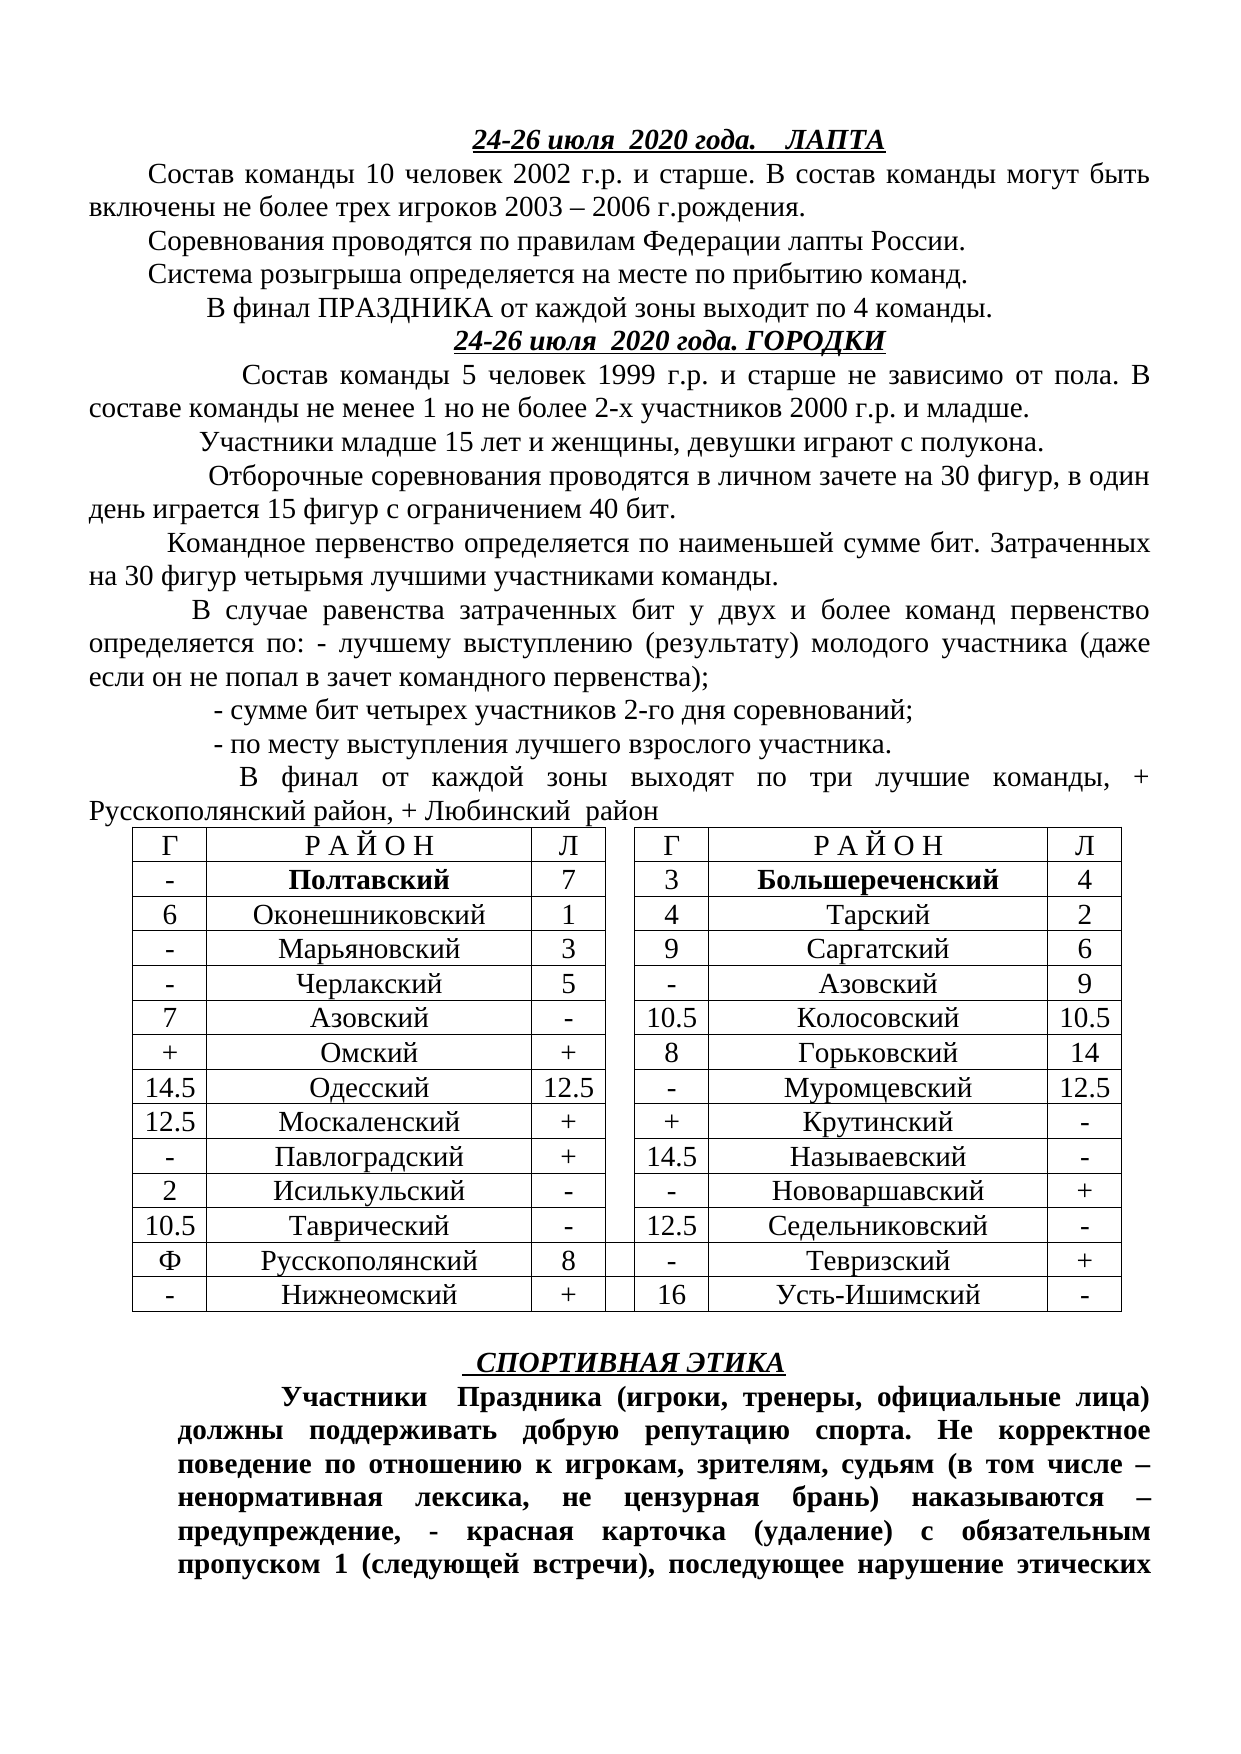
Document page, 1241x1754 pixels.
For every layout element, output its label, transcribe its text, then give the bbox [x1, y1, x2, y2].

table_cell Черлакский [207, 966, 531, 999]
table_cell 2 [133, 1174, 206, 1207]
text Отборочные соревнования проводятся в личном зачете на 30 фигур, в один день играется 15 фигур с ограничением 40 бит. [88, 458, 1152, 525]
text В финал от каждой зоны выходят по три лучшие команды, + Русскополянский район, + Любинский район [88, 759, 1152, 827]
text 24-26 июля 2020 года. ЛАПТА [88, 122, 1152, 156]
table_cell Крутинский [709, 1104, 1047, 1138]
table_cell - [532, 1208, 605, 1242]
table_cell Большереченский [709, 862, 1047, 896]
table_cell - [635, 1243, 708, 1276]
table_cell Усть-Ишимский [709, 1277, 1047, 1311]
text Система розыгрыша определяется на месте по прибытию команд. [88, 256, 1152, 290]
table_cell Муромцевский [709, 1070, 1047, 1103]
table_cell 14 [1048, 1035, 1121, 1069]
table_header Л [532, 828, 605, 861]
table_cell 16 [635, 1277, 708, 1311]
table_cell 1 [532, 897, 605, 930]
table_cell 4 [635, 897, 708, 930]
text В финал ПРАЗДНИКА от каждой зоны выходит по 4 команды. [88, 290, 1152, 323]
text Соревнования проводятся по правилам Федерации лапты России. [88, 223, 1152, 256]
table_cell 5 [532, 966, 605, 999]
table_header Г [635, 828, 708, 861]
table_cell - [635, 1174, 708, 1207]
table_cell Нижнеомский [207, 1277, 531, 1311]
table_header [606, 827, 634, 1242]
table_cell Москаленский [207, 1104, 531, 1138]
table_cell Седельниковский [709, 1208, 1047, 1242]
table_cell + [532, 1104, 605, 1138]
table_cell Азовский [207, 1001, 531, 1034]
table_cell 9 [635, 931, 708, 965]
table_cell 3 [532, 931, 605, 965]
text - по месту выступления лучшего взрослого участника. [88, 726, 1152, 759]
table_cell 12.5 [1048, 1070, 1121, 1103]
text - сумме бит четырех участников 2-го дня соревнований; [88, 692, 1152, 726]
table_cell - [133, 862, 206, 896]
table_cell Исилькульский [207, 1174, 531, 1207]
table_cell 7 [133, 1001, 206, 1034]
table_cell Полтавский [207, 862, 531, 896]
table_cell + [133, 1035, 206, 1069]
table_cell Нововаршавский [709, 1174, 1047, 1207]
text СПОРТИВНАЯ ЭТИКА [177, 1345, 1152, 1379]
table_cell - [1048, 1277, 1121, 1311]
table_cell Тевризский [709, 1243, 1047, 1276]
table_cell 7 [532, 862, 605, 896]
table_cell 8 [532, 1243, 605, 1276]
table_header Г [133, 828, 206, 861]
table_cell - [133, 931, 206, 965]
text Состав команды 10 человек 2002 г.р. и старше. В состав команды могут быть включены не более трех игроков 2003 – 2006 г.рождения. [88, 156, 1152, 223]
table_cell 12.5 [635, 1208, 708, 1242]
table_cell Тарский [709, 897, 1047, 930]
text Участники младше 15 лет и женщины, девушки играют с полукона. [88, 424, 1152, 458]
table_cell Саргатский [709, 931, 1047, 965]
table_cell - [133, 966, 206, 999]
table_cell Русскополянский [207, 1243, 531, 1276]
table_header Р А Й О Н [207, 828, 531, 861]
table_cell - [1048, 1208, 1121, 1242]
table_cell Азовский [709, 966, 1047, 999]
table_cell - [1048, 1139, 1121, 1172]
table_cell Павлоградский [207, 1139, 531, 1172]
table_cell Называевский [709, 1139, 1047, 1172]
table_cell + [1048, 1174, 1121, 1207]
table_cell + [532, 1139, 605, 1172]
table_cell 12.5 [532, 1070, 605, 1103]
table_cell + [532, 1277, 605, 1311]
table_cell 10.5 [133, 1208, 206, 1242]
table_cell - [1048, 1104, 1121, 1138]
table_cell 9 [1048, 966, 1121, 999]
table_cell Марьяновский [207, 931, 531, 965]
table_cell 12.5 [133, 1104, 206, 1138]
table_cell - [133, 1277, 206, 1311]
table_cell Оконешниковский [207, 897, 531, 930]
text В случае равенства затраченных бит у двух и более команд первенство определяется по: - лучшему выступлению (результату) молодого участника (даже если он не попал в зачет командного первенства); [88, 592, 1152, 692]
table_cell 10.5 [635, 1001, 708, 1034]
table_cell 14.5 [133, 1070, 206, 1103]
table_cell - [635, 966, 708, 999]
table_cell + [1048, 1243, 1121, 1276]
table_cell 4 [1048, 862, 1121, 896]
table_cell 10.5 [1048, 1001, 1121, 1034]
table_cell - [532, 1001, 605, 1034]
table_cell [606, 1277, 634, 1311]
table_cell [606, 1243, 634, 1276]
table_cell Таврический [207, 1208, 531, 1242]
table_header Л [1048, 828, 1121, 861]
table_cell Одесский [207, 1070, 531, 1103]
table_cell + [635, 1104, 708, 1138]
table_cell Колосовский [709, 1001, 1047, 1034]
text Командное первенство определяется по наименьшей сумме бит. Затраченных на 30 фигур четырьмя лучшими участниками команды. [88, 525, 1152, 592]
text 24-26 июля 2020 года. ГОРОДКИ [88, 323, 1152, 357]
table_header Р А Й О Н [709, 828, 1047, 861]
table_cell 8 [635, 1035, 708, 1069]
table_cell Ф [133, 1243, 206, 1276]
table_cell 6 [133, 897, 206, 930]
table_cell - [532, 1174, 605, 1207]
table_cell + [532, 1035, 605, 1069]
table_cell Омский [207, 1035, 531, 1069]
table_cell Горьковский [709, 1035, 1047, 1069]
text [177, 1379, 1152, 1580]
text Состав команды 5 человек 1999 г.р. и старше не зависимо от пола. В составе команды не менее 1 но не более 2-х участников 2000 г.р. и младше. [88, 357, 1152, 424]
table_cell 6 [1048, 931, 1121, 965]
table_cell 2 [1048, 897, 1121, 930]
table_cell - [133, 1139, 206, 1172]
table_cell - [635, 1070, 708, 1103]
table_cell 3 [635, 862, 708, 896]
table_cell 14.5 [635, 1139, 708, 1172]
